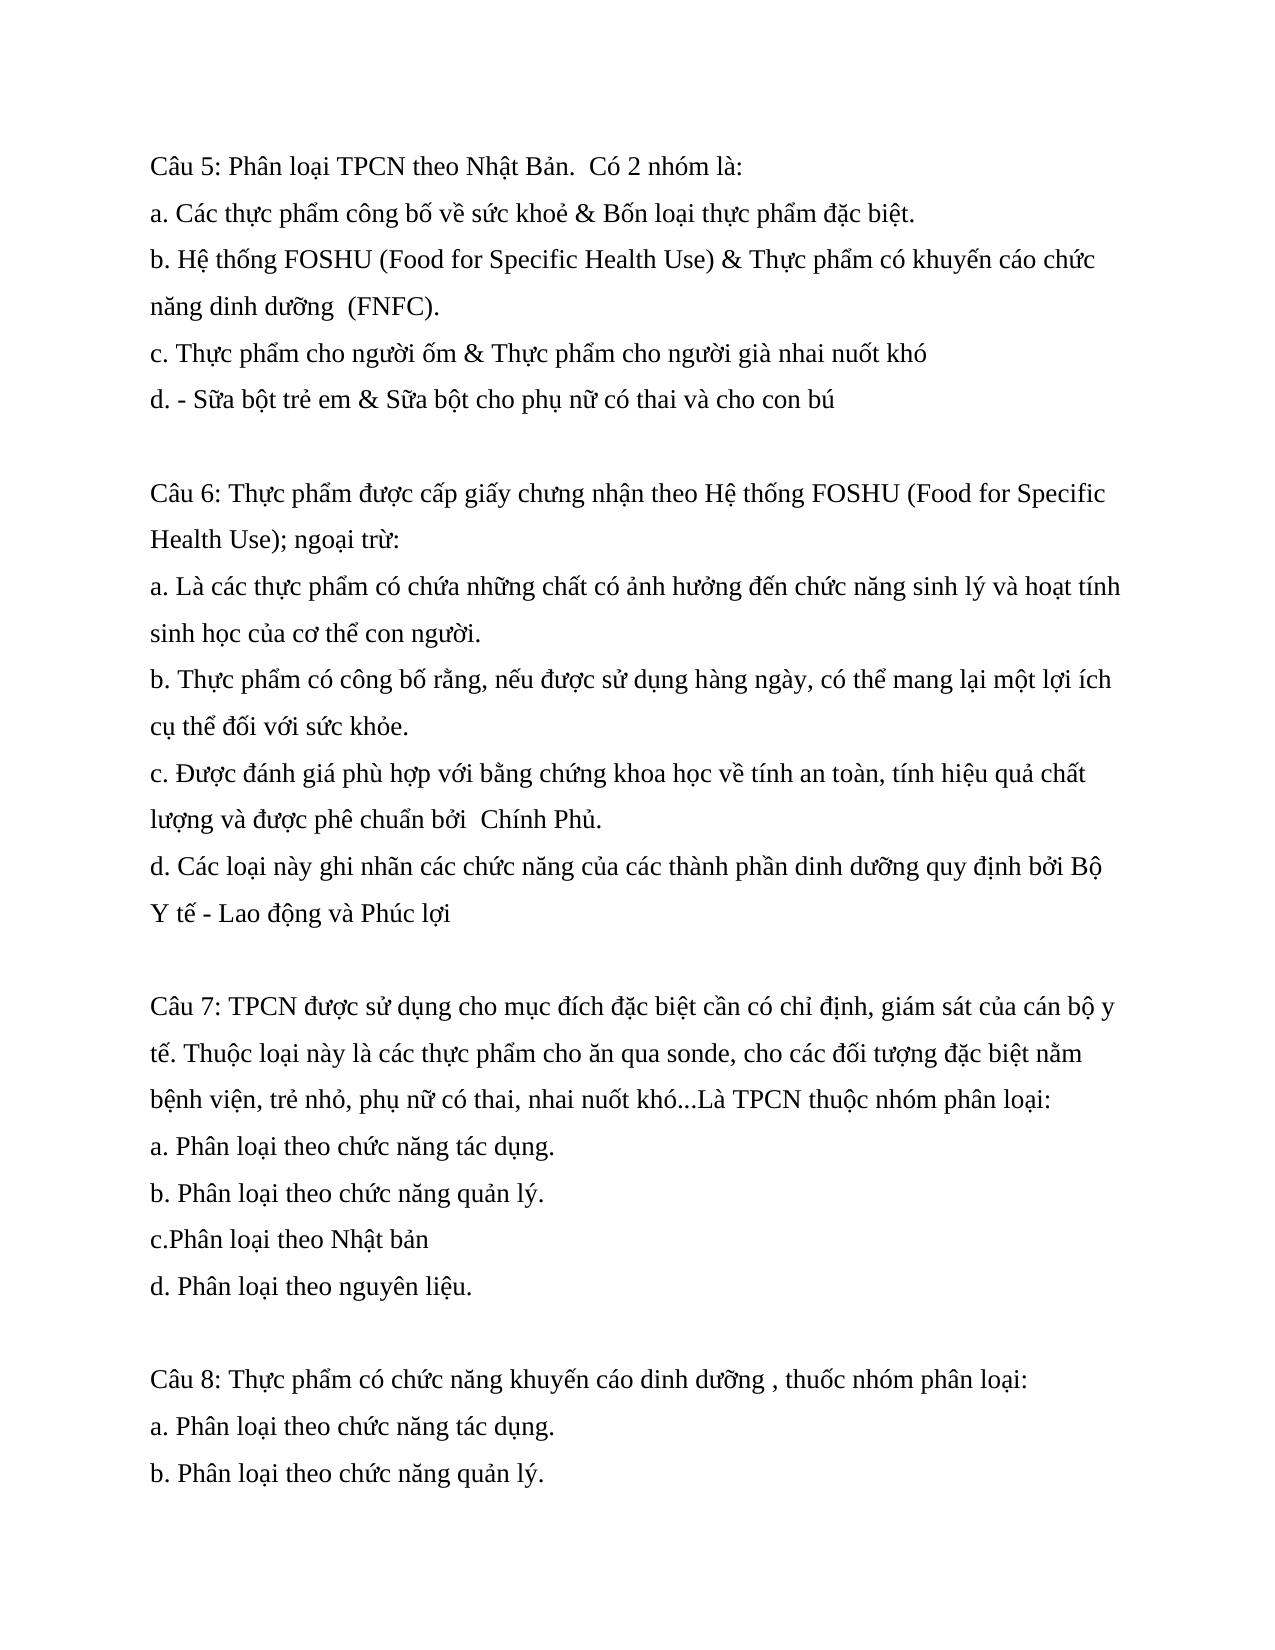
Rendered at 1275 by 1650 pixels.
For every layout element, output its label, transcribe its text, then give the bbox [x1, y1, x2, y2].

text a. Phân loại theo chức năng tác dụng. [150, 1410, 1125, 1441]
text a. Là các thực phẩm có chứa những chất có ảnh hưởng đến chức năng sinh lý và hoạt tính sinh học của cơ thể con người. [150, 570, 1125, 648]
text b. Thực phẩm có công bố rằng, nếu được sử dụng hàng ngày, có thể mang lại một lợi ích cụ thể đối với sức khỏe. [150, 663, 1125, 741]
text a. Phân loại theo chức năng tác dụng. [150, 1130, 1125, 1161]
text d. - Sữa bột trẻ em & Sữa bột cho phụ nữ có thai và cho con bú [150, 383, 1125, 414]
text c.Phân loại theo Nhật bản [150, 1223, 1125, 1254]
text Câu 8: Thực phẩm có chức năng khuyến cáo dinh dưỡng , thuốc nhóm phân loại: [150, 1363, 1125, 1394]
text Câu 7: TPCN được sử dụng cho mục đích đặc biệt cần có chỉ định, giám sát của cán bộ y tế. Thuộc loại này là các thực phẩm cho ăn qua sonde, cho các đối tượng đặc biệt nằm bệnh viện, trẻ nhỏ, phụ nữ có thai, nhai nuốt khó...Là TPCN thuộc nhóm phân loại: [150, 990, 1125, 1114]
text d. Các loại này ghi nhãn các chức năng của các thành phần dinh dưỡng quy định bởi Bộ Y tế - Lao động và Phúc lợi [150, 850, 1125, 928]
text a. Các thực phẩm công bố về sức khoẻ & Bốn loại thực phẩm đặc biệt. [150, 197, 1125, 228]
text b. Phân loại theo chức năng quản lý. [150, 1177, 1125, 1208]
text Câu 5: Phân loại TPCN theo Nhật Bản. Có 2 nhóm là: [150, 150, 1125, 181]
text b. Hệ thống FOSHU (Food for Specific Health Use) & Thực phẩm có khuyến cáo chức năng dinh dưỡng (FNFC). [150, 243, 1125, 321]
text c. Được đánh giá phù hợp với bằng chứng khoa học về tính an toàn, tính hiệu quả chất lượng và được phê chuẩn bởi Chính Phủ. [150, 757, 1125, 834]
text c. Thực phẩm cho người ốm & Thực phẩm cho người già nhai nuốt khó [150, 337, 1125, 368]
text b. Phân loại theo chức năng quản lý. [150, 1457, 1125, 1488]
text Câu 6: Thực phẩm được cấp giấy chưng nhận theo Hệ thống FOSHU (Food for Specific Health Use); ngoại trừ: [150, 477, 1125, 554]
text d. Phân loại theo nguyên liệu. [150, 1270, 1125, 1301]
